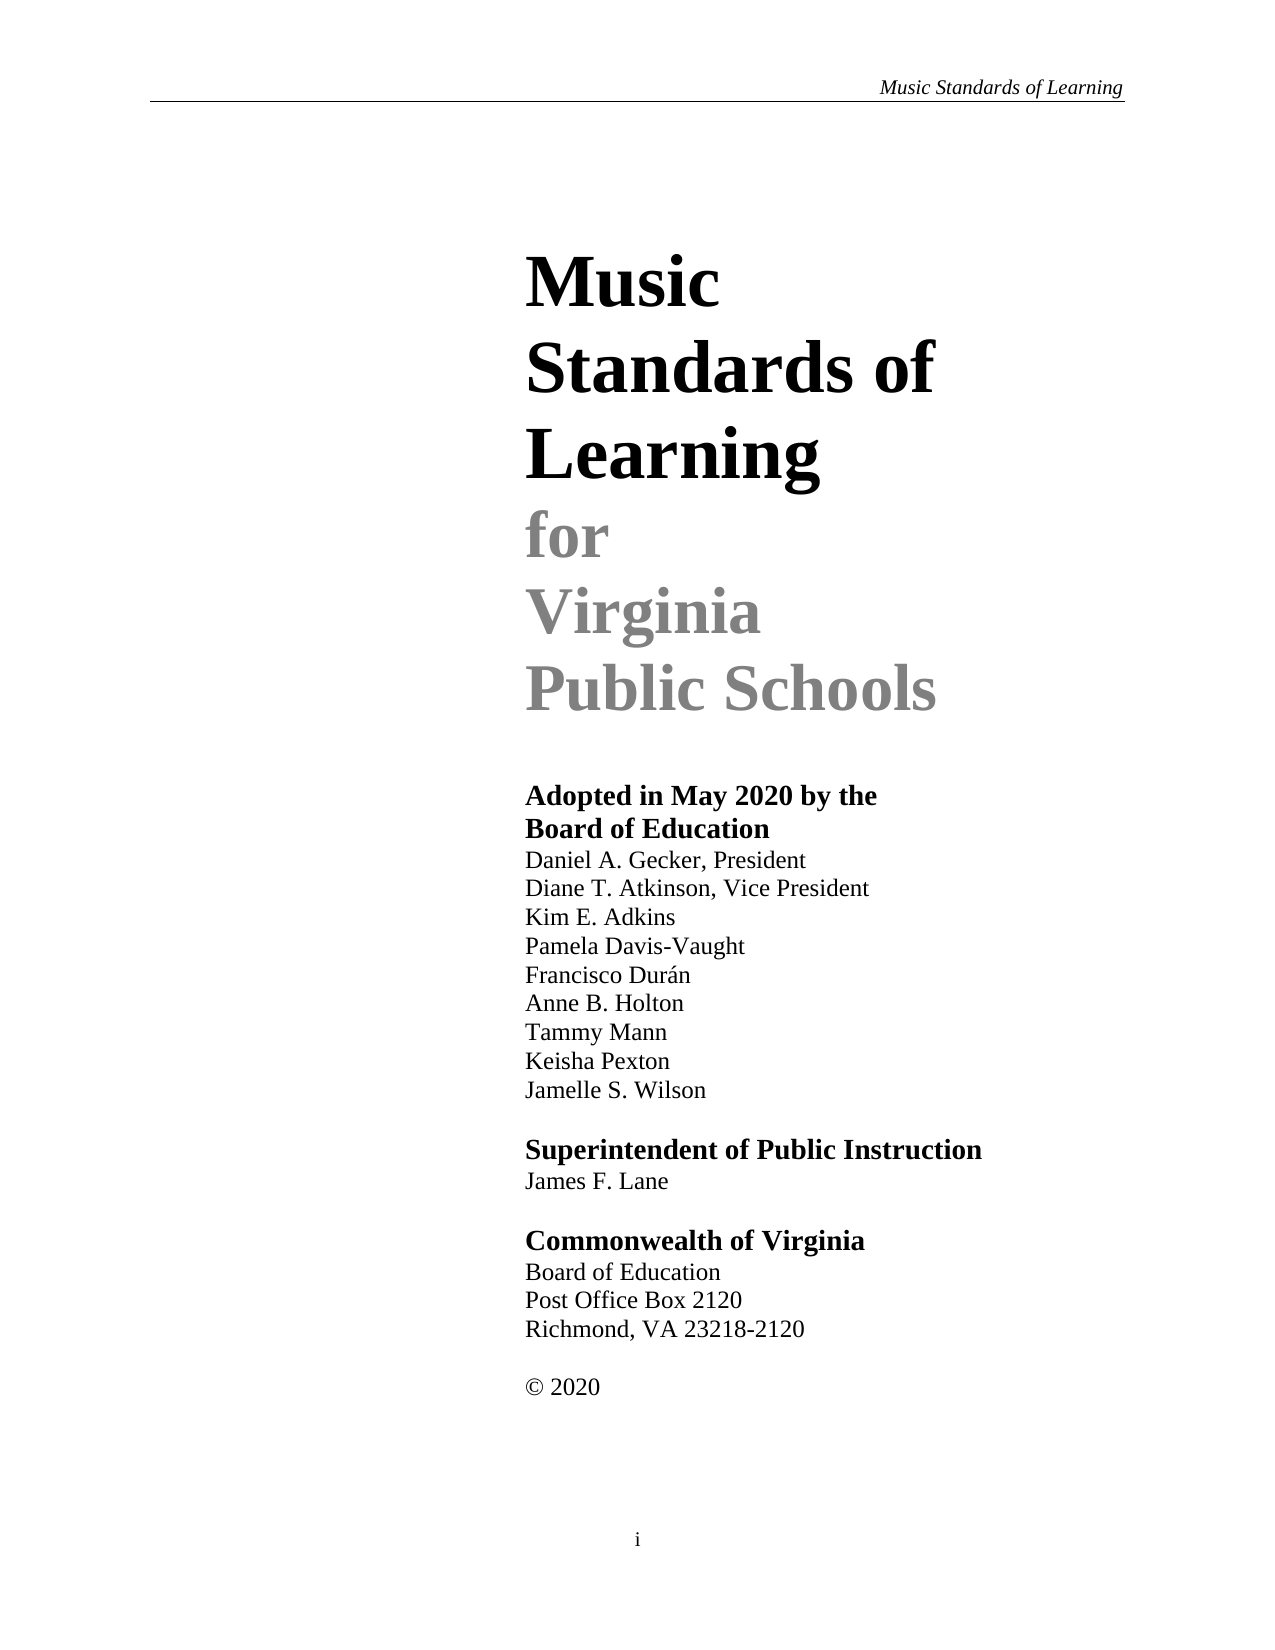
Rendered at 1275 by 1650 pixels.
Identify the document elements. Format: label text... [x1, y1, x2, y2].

text Pamela Davis-Vaught [525, 931, 1125, 960]
text for [525, 495, 1125, 572]
text Francisco Durán [525, 960, 1125, 988]
text Commonwealth of Virginia [525, 1223, 1125, 1257]
text Public Schools [525, 648, 1125, 725]
text Daniel A. Gecker, President [525, 845, 1125, 873]
text Virginia [525, 572, 1125, 648]
text Music [525, 236, 1125, 322]
text Kim E. Adkins [525, 902, 1125, 931]
text Post Office Box 2120 [525, 1286, 1125, 1314]
text Board of Education [525, 1257, 1125, 1286]
text Tammy Mann [525, 1017, 1125, 1046]
text Learning [525, 409, 1125, 495]
text Diane T. Atkinson, Vice President [525, 873, 1125, 902]
text Richmond, VA 23218-2120 [525, 1314, 1125, 1343]
text Adopted in May 2020 by the [450, 778, 1125, 811]
text Keisha Pexton [525, 1046, 1125, 1075]
text Superintendent of Public Instruction [525, 1132, 1125, 1166]
text James F. Lane [525, 1166, 1125, 1194]
text © 2020 [525, 1372, 1125, 1401]
text Standards of [525, 322, 1125, 409]
text Anne B. Holton [525, 988, 1125, 1017]
text Jamelle S. Wilson [525, 1075, 1125, 1103]
text Board of Education [525, 811, 1125, 845]
